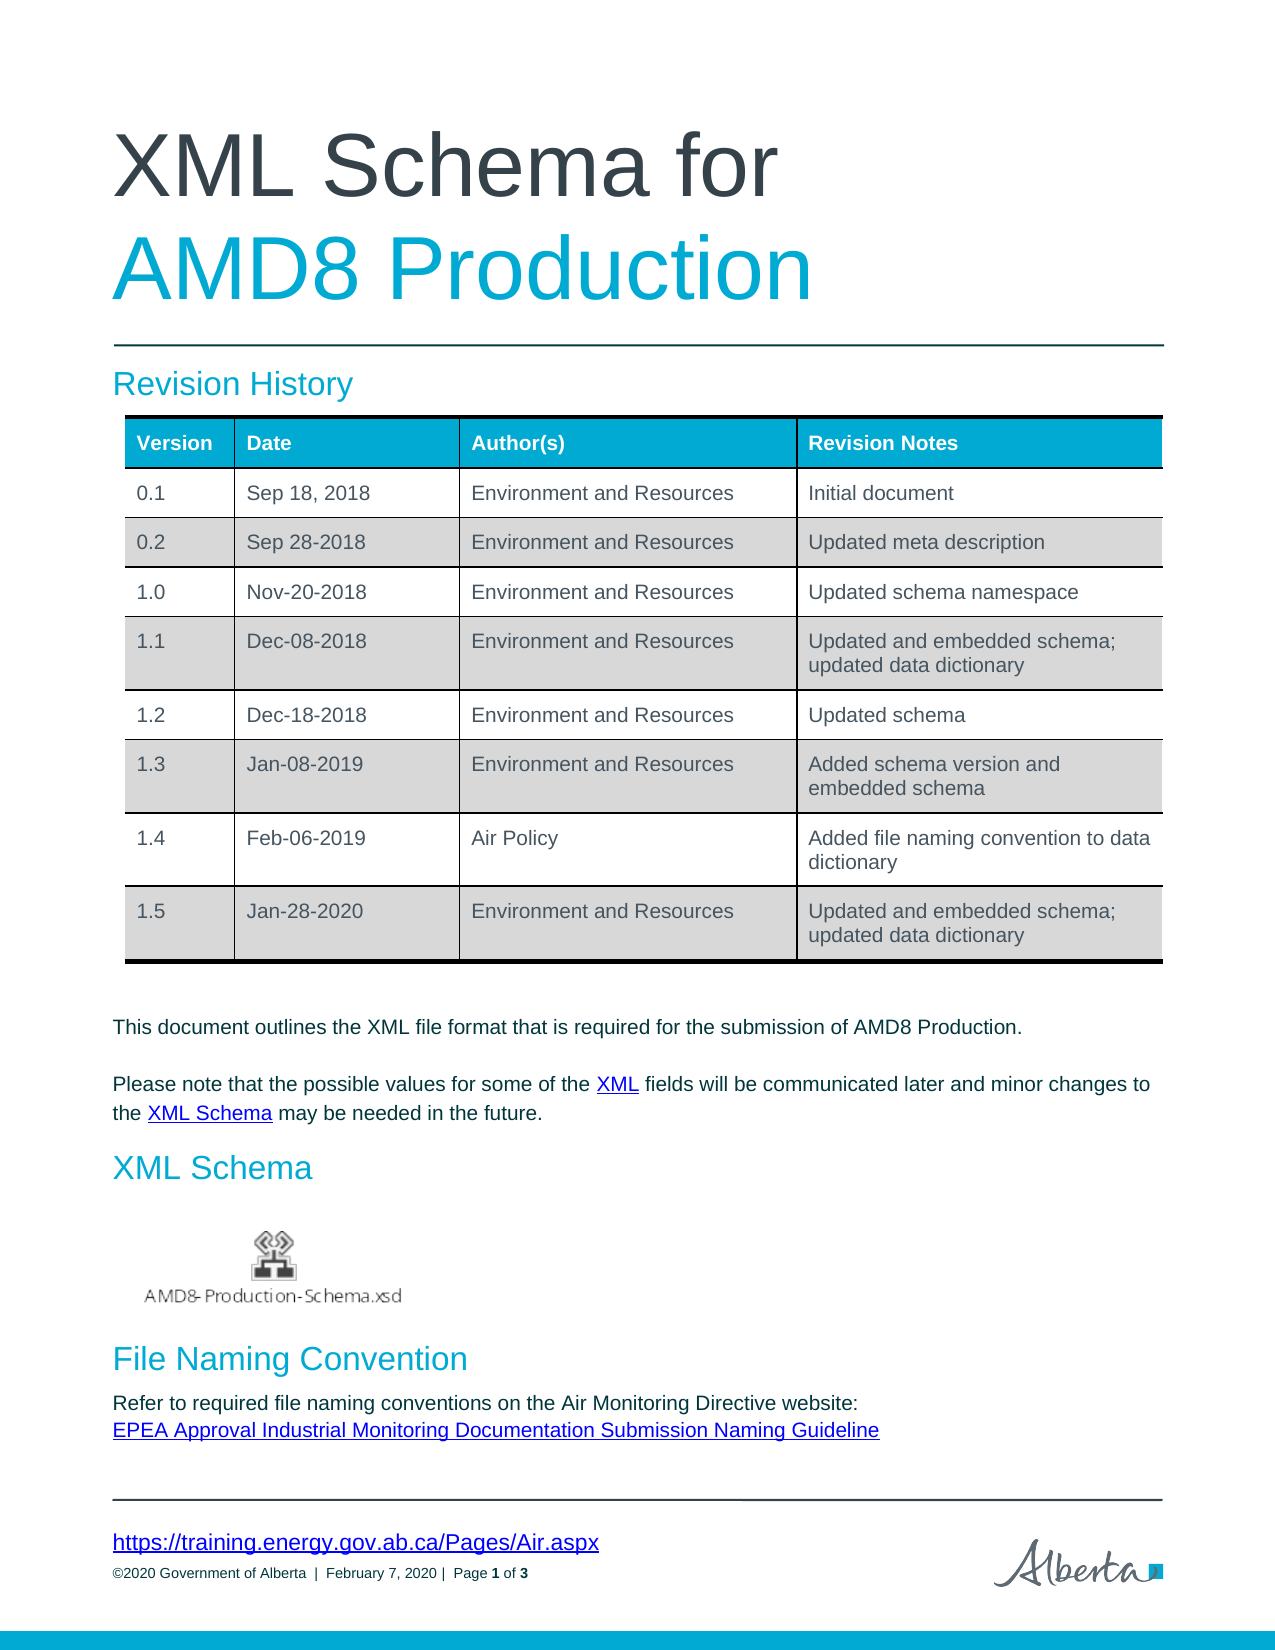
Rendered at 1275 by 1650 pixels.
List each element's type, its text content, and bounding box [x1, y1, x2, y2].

table_cell 1.0 [125, 568, 234, 616]
table_cell Air Policy [460, 814, 796, 885]
table_cell Added file naming convention to data dictionary [798, 814, 1162, 885]
subtitle File Naming Convention [112, 1339, 1162, 1378]
table_cell 1.5 [125, 887, 234, 959]
subtitle AMD8 Production [112, 216, 1162, 318]
table_cell Environment and Resources [460, 518, 796, 566]
table_header Revision Notes [798, 419, 1162, 467]
table_cell Nov-20-2018 [235, 568, 459, 616]
table_cell 0.1 [125, 469, 234, 517]
table_header Author(s) [460, 419, 796, 467]
table_header Version [125, 419, 234, 467]
table_cell Environment and Resources [460, 887, 796, 959]
table_cell 1.1 [125, 617, 234, 689]
table_cell Dec-08-2018 [235, 617, 459, 689]
table_cell Updated schema namespace [798, 568, 1162, 616]
table_cell Updated meta description [798, 518, 1162, 566]
table_cell Updated and embedded schema; updated data dictionary [798, 617, 1162, 689]
text Refer to required file naming conventions on the Air Monitoring Directive website: [112, 1390, 1162, 1414]
table_header Date [235, 419, 459, 467]
table_cell 1.3 [125, 740, 234, 812]
table_cell Updated schema [798, 691, 1162, 738]
table_cell Environment and Resources [460, 691, 796, 738]
table_cell Initial document [798, 469, 1162, 517]
table_cell Sep 28-2018 [235, 518, 459, 566]
table_cell 1.4 [125, 814, 234, 885]
table_cell Feb-06-2019 [235, 814, 459, 885]
table_cell Jan-28-2020 [235, 887, 459, 959]
text EPEA Approval Industrial Monitoring Documentation Submission Naming Guideline [112, 1418, 1162, 1442]
table_cell Dec-18-2018 [235, 691, 459, 738]
table_cell Updated and embedded schema; updated data dictionary [798, 887, 1162, 959]
table_cell Jan-08-2019 [235, 740, 459, 812]
table_cell 1.2 [125, 691, 234, 738]
subtitle XML Schema [112, 1148, 1162, 1187]
table_cell Environment and Resources [460, 568, 796, 616]
picture [993, 1539, 1164, 1587]
subtitle XML Schema for [112, 112, 1162, 216]
table_cell Environment and Resources [460, 740, 796, 812]
table_cell 0.2 [125, 518, 234, 566]
table_cell Added schema version and embedded schema [798, 740, 1162, 812]
table_cell Environment and Resources [460, 469, 796, 517]
table_cell Sep 18, 2018 [235, 469, 459, 517]
text This document outlines the XML file format that is required for the submission of AMD8 Production. [112, 1014, 1162, 1038]
table_cell Environment and Resources [460, 617, 796, 689]
subtitle Revision History [112, 347, 1162, 402]
text Please note that the possible values for some of the XML fields will be communicated later and minor changes to the XML Schema may be needed in the future. [112, 1072, 1162, 1125]
